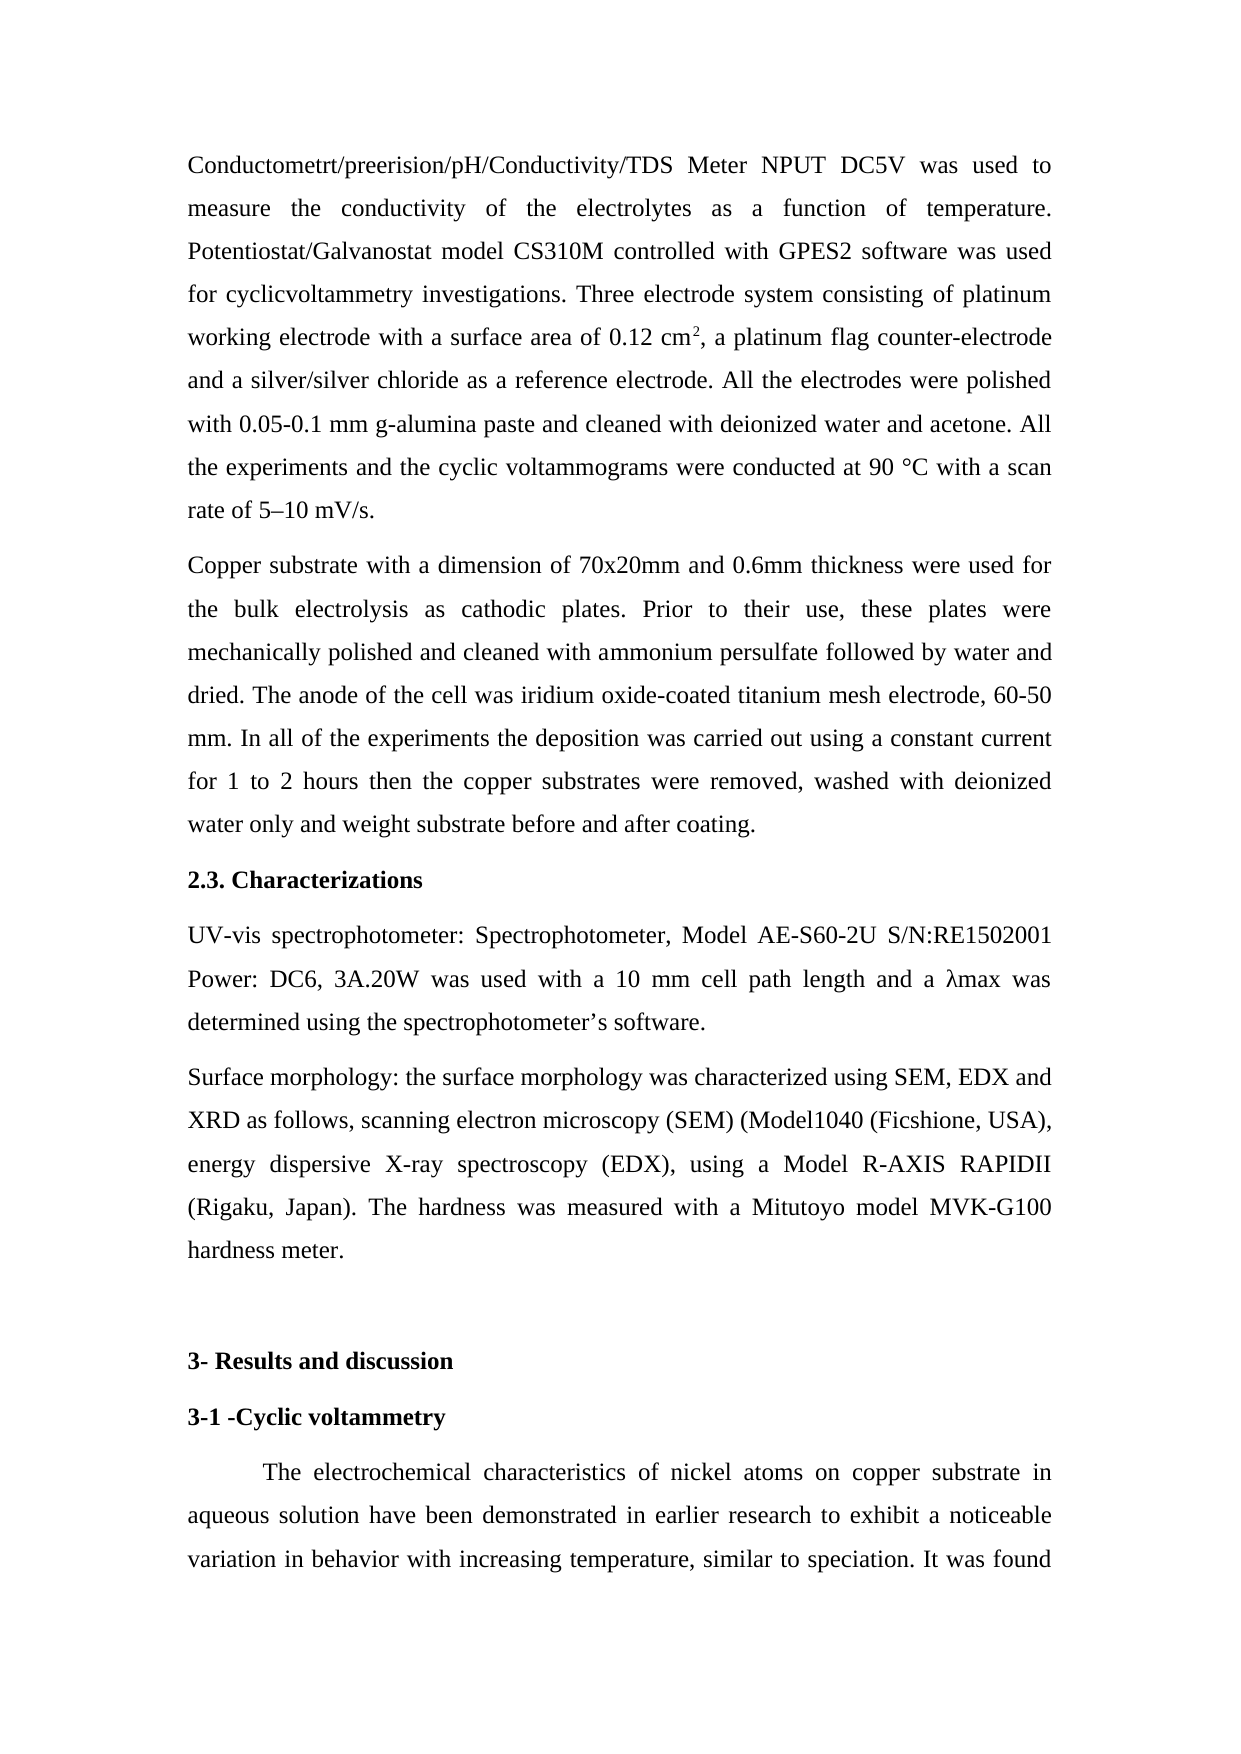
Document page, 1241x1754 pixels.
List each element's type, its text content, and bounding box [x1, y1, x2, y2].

text Conductometrt/preerision/pH/Conductivity/TDS Meter NPUT DC5V was used to measure the conductivity of the electrolytes as a function of temperature. Potentiostat/Galvanostat model CS310M controlled with GPES2 software was used for cyclicvoltammetry investigations. Three electrode system consisting of platinum working electrode with a surface area of 0.12 cm2, a platinum flag counter-electrode and a silver/silver chloride as a reference electrode. All the electrodes were polished with 0.05-0.1 mm g-alumina paste and cleaned with deionized water and acetone. All the experiments and the cyclic voltammograms were conducted at 90 °C with a scan rate of 5–10 mV/s. [187, 150, 1053, 524]
text Surface morphology: the surface morphology was characterized using SEM, EDX and XRD as follows, scanning electron microscopy (SEM) (Model1040 (Ficshione, USA), energy dispersive X-ray spectroscopy (EDX), using a Model R-AXIS RAPIDII (Rigaku, Japan). The hardness was measured with a Mitutoyo model MVK-G100 hardness meter. [187, 1062, 1053, 1264]
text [187, 1457, 1053, 1572]
text UV-vis spectrophotometer: Spectrophotometer, Model AE-S60-2U S/N:RE1502001 Power: DC6, 3A.20W was used with a 10 mm cell path length and a λmax was determined using the spectrophotometer’s software. [187, 921, 1053, 1036]
text Copper substrate with a dimension of 70x20mm and 0.6mm thickness were used for the bulk electrolysis as cathodic plates. Prior to their use, these plates were mechanically polished and cleaned with ammonium persulfate followed by water and dried. The anode of the cell was iridium oxide-coated titanium mesh electrode, 60-50 mm. In all of the experiments the deposition was carried out using a constant current for 1 to 2 hours then the copper substrates were removed, washed with deionized water only and weight substrate before and after coating. [187, 551, 1053, 838]
text 3- Results and discussion [187, 1346, 1053, 1375]
text 3-1 -Cyclic voltammetry [187, 1402, 1053, 1431]
text 2.3. Characterizations [187, 865, 1053, 894]
